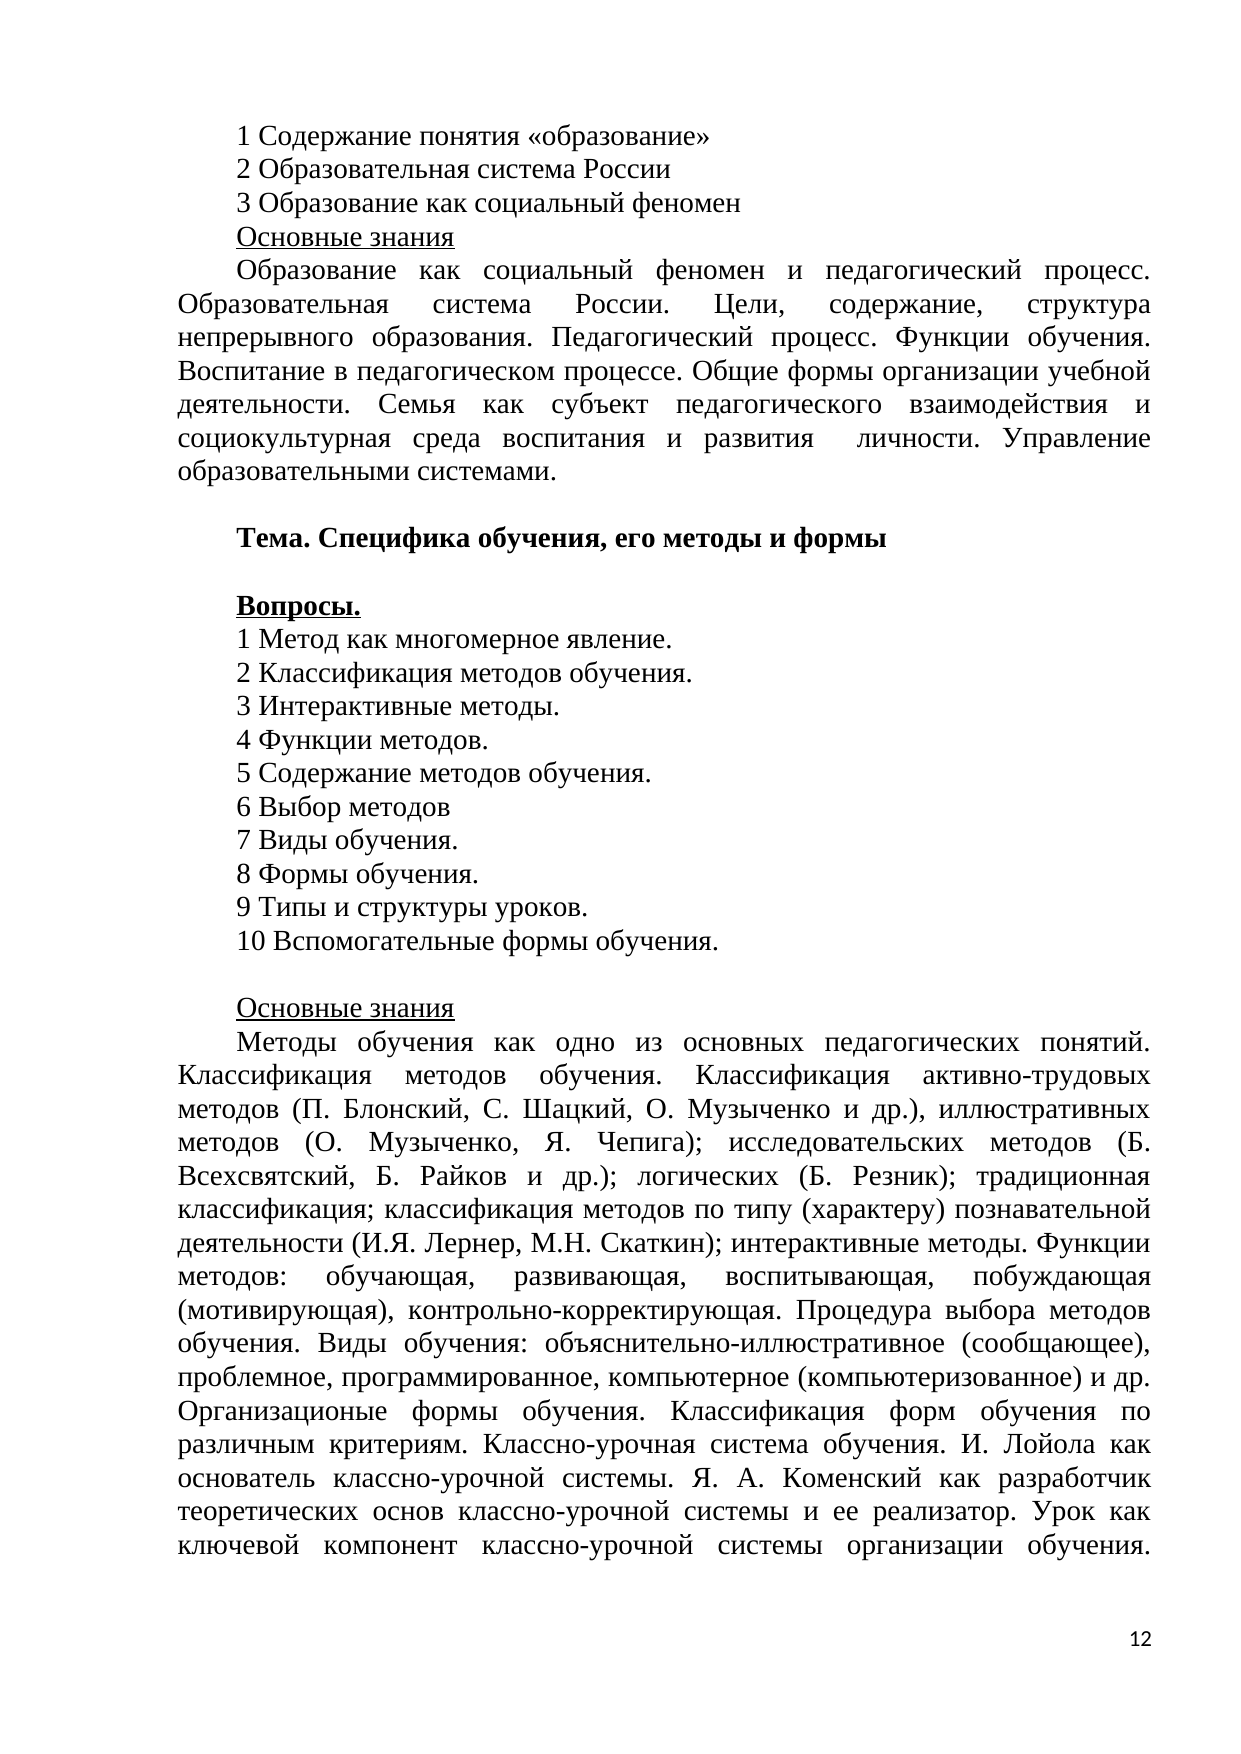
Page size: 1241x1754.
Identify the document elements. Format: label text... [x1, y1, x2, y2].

text 9 Типы и структуры уроков. [177, 889, 1152, 923]
text 2 Образовательная система России [177, 152, 1152, 185]
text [177, 1024, 1152, 1560]
text Основные знания [177, 219, 1152, 252]
text 1 Содержание понятия «образование» [177, 118, 1152, 152]
text 4 Функции методов. [177, 722, 1152, 755]
text Образование как социальный феномен и педагогический процесс. Образовательная система России. Цели, содержание, структура непрерывного образования. Педагогический процесс. Функции обучения. Воспитание в педагогическом процессе. Общие формы организации учебной деятельности. Семья как субъект педагогического взаимодействия и социокультурная среда воспитания и развития личности. Управление образовательными системами. [177, 252, 1152, 487]
text 10 Вспомогательные формы обучения. [177, 923, 1152, 957]
text Вопросы. [177, 588, 1152, 621]
text 6 Выбор методов [177, 789, 1152, 822]
text 3 Интерактивные методы. [177, 688, 1152, 722]
text 8 Формы обучения. [177, 856, 1152, 889]
text 7 Виды обучения. [177, 822, 1152, 856]
text Тема. Специфика обучения, его методы и формы [177, 521, 1152, 554]
text Основные знания [177, 990, 1152, 1024]
text 5 Содержание методов обучения. [177, 755, 1152, 789]
text 2 Классификация методов обучения. [177, 655, 1152, 688]
text 3 Образование как социальный феномен [177, 185, 1152, 219]
text 1 Метод как многомерное явление. [177, 621, 1152, 655]
